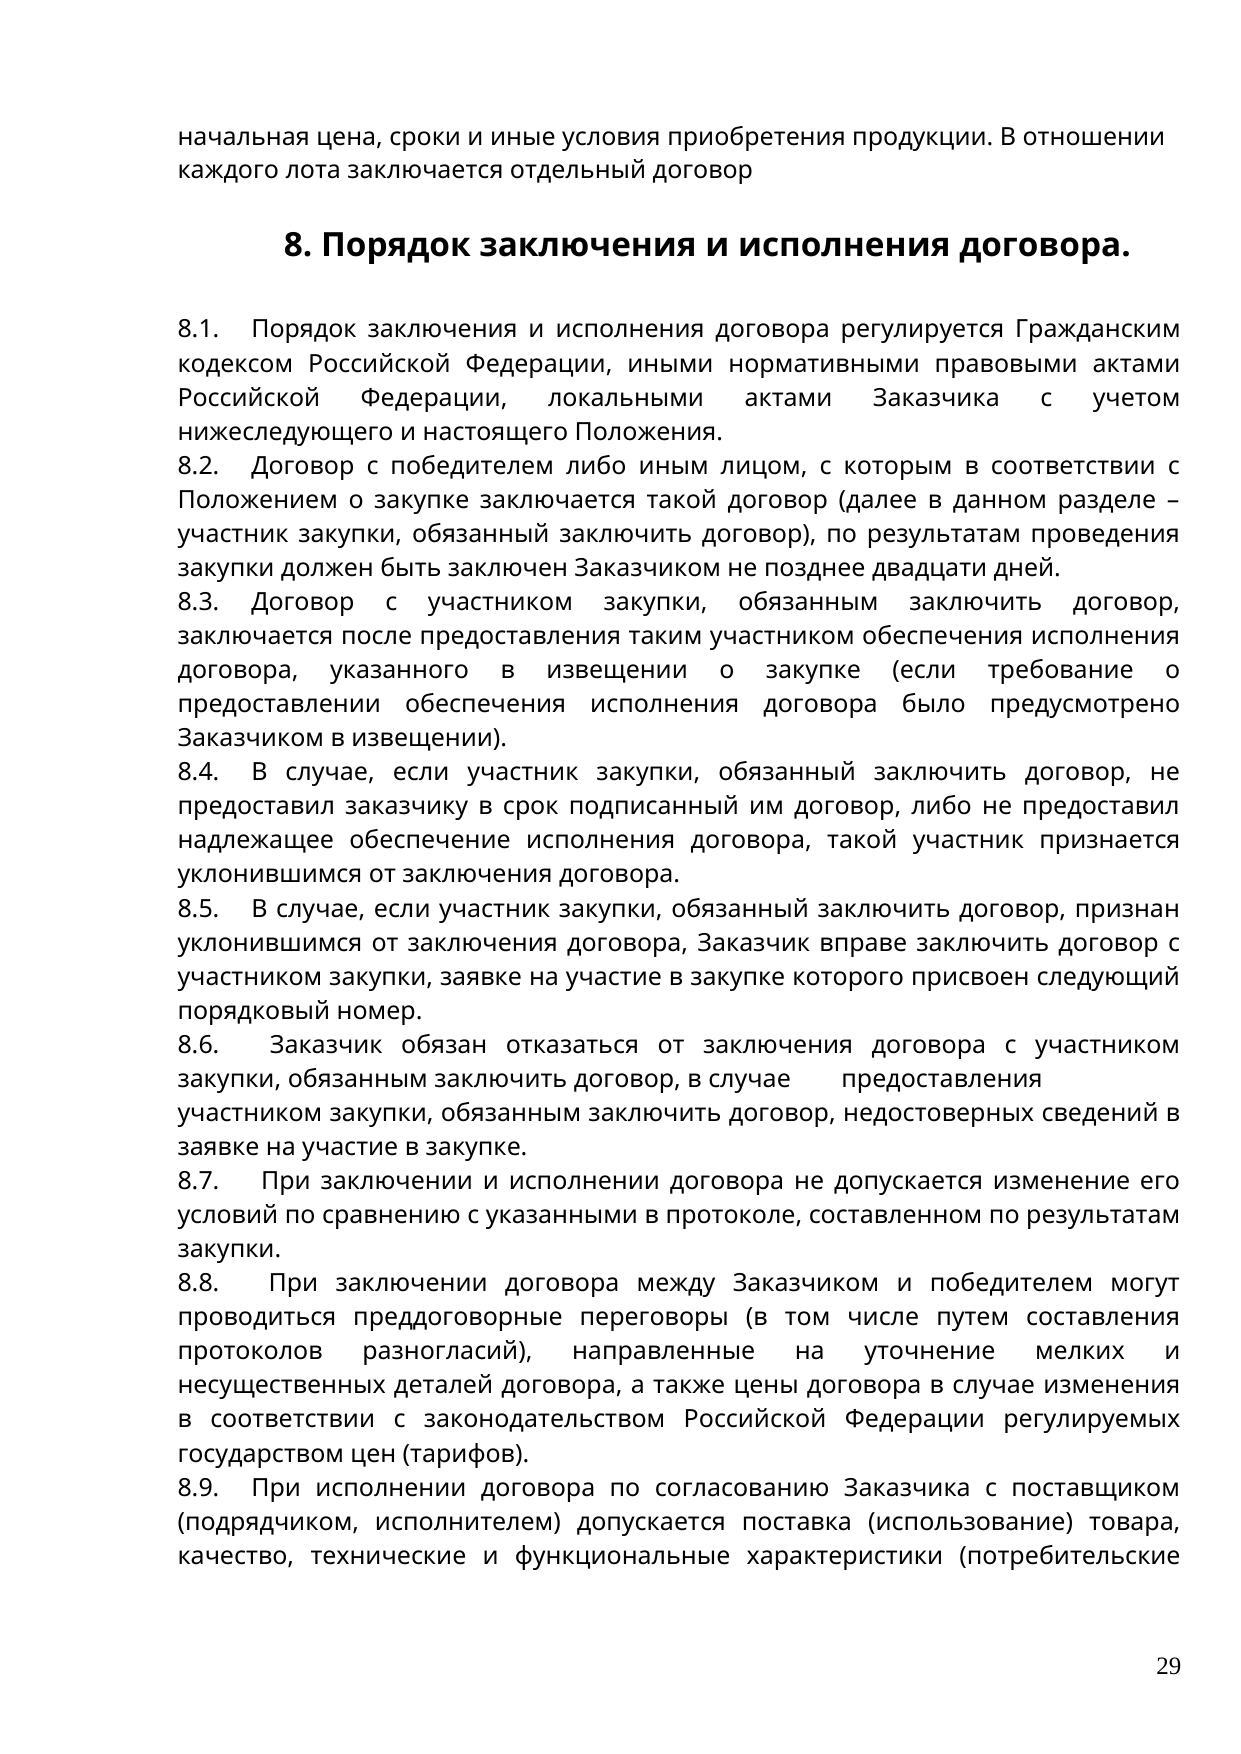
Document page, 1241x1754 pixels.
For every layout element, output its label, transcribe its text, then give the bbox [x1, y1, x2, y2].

text 8.4. В случае, если участник закупки, обязанный заключить договор, не предоставил заказчику в срок подписанный им договор, либо не предоставил надлежащее обеспечение исполнения договора, такой участник признается уклонившимся от заключения договора. [177, 754, 1181, 890]
text 8.7. При заключении и исполнении договора не допускается изменение его условий по сравнению с указанными в протоколе, составленном по результатам закупки. [177, 1163, 1181, 1265]
text 8.2. Договор с победителем либо иным лицом, с которым в соответствии с Положением о закупке заключается такой договор (далее в данном разделе – участник закупки, обязанный заключить договор), по результатам проведения закупки должен быть заключен Заказчиком не позднее двадцати дней. [177, 447, 1181, 584]
text 8.8. При заключении договора между Заказчиком и победителем могут проводиться преддоговорные переговоры (в том числе путем составления протоколов разногласий), направленные на уточнение мелких и несущественных деталей договора, а также цены договора в случае изменения в соответствии с законодательством Российской Федерации регулируемых государством цен (тарифов). [177, 1265, 1181, 1469]
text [177, 118, 1181, 186]
text 8.1. Порядок заключения и исполнения договора регулируется Гражданским кодексом Российской Федерации, иными нормативными правовыми актами Российской Федерации, локальными актами Заказчика с учетом нижеследующего и настоящего Положения. [177, 311, 1181, 447]
text 8.3. Договор с участником закупки, обязанным заключить договор, заключается после предоставления таким участником обеспечения исполнения договора, указанного в извещении о закупке (если требование о предоставлении обеспечения исполнения договора было предусмотрено Заказчиком в извещении). [177, 584, 1181, 754]
text 8.6. Заказчик обязан отказаться от заключения договора с участником закупки, обязанным заключить договор, в случае предоставления участником закупки, обязанным заключить договор, недостоверных сведений в заявке на участие в закупке. [177, 1026, 1181, 1163]
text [177, 1469, 1181, 1571]
text 8. Порядок заключения и исполнения договора. [233, 220, 1181, 266]
text 8.5. В случае, если участник закупки, обязанный заключить договор, признан уклонившимся от заключения договора, Заказчик вправе заключить договор с участником закупки, заявке на участие в закупке которого присвоен следующий порядковый номер. [177, 890, 1181, 1026]
